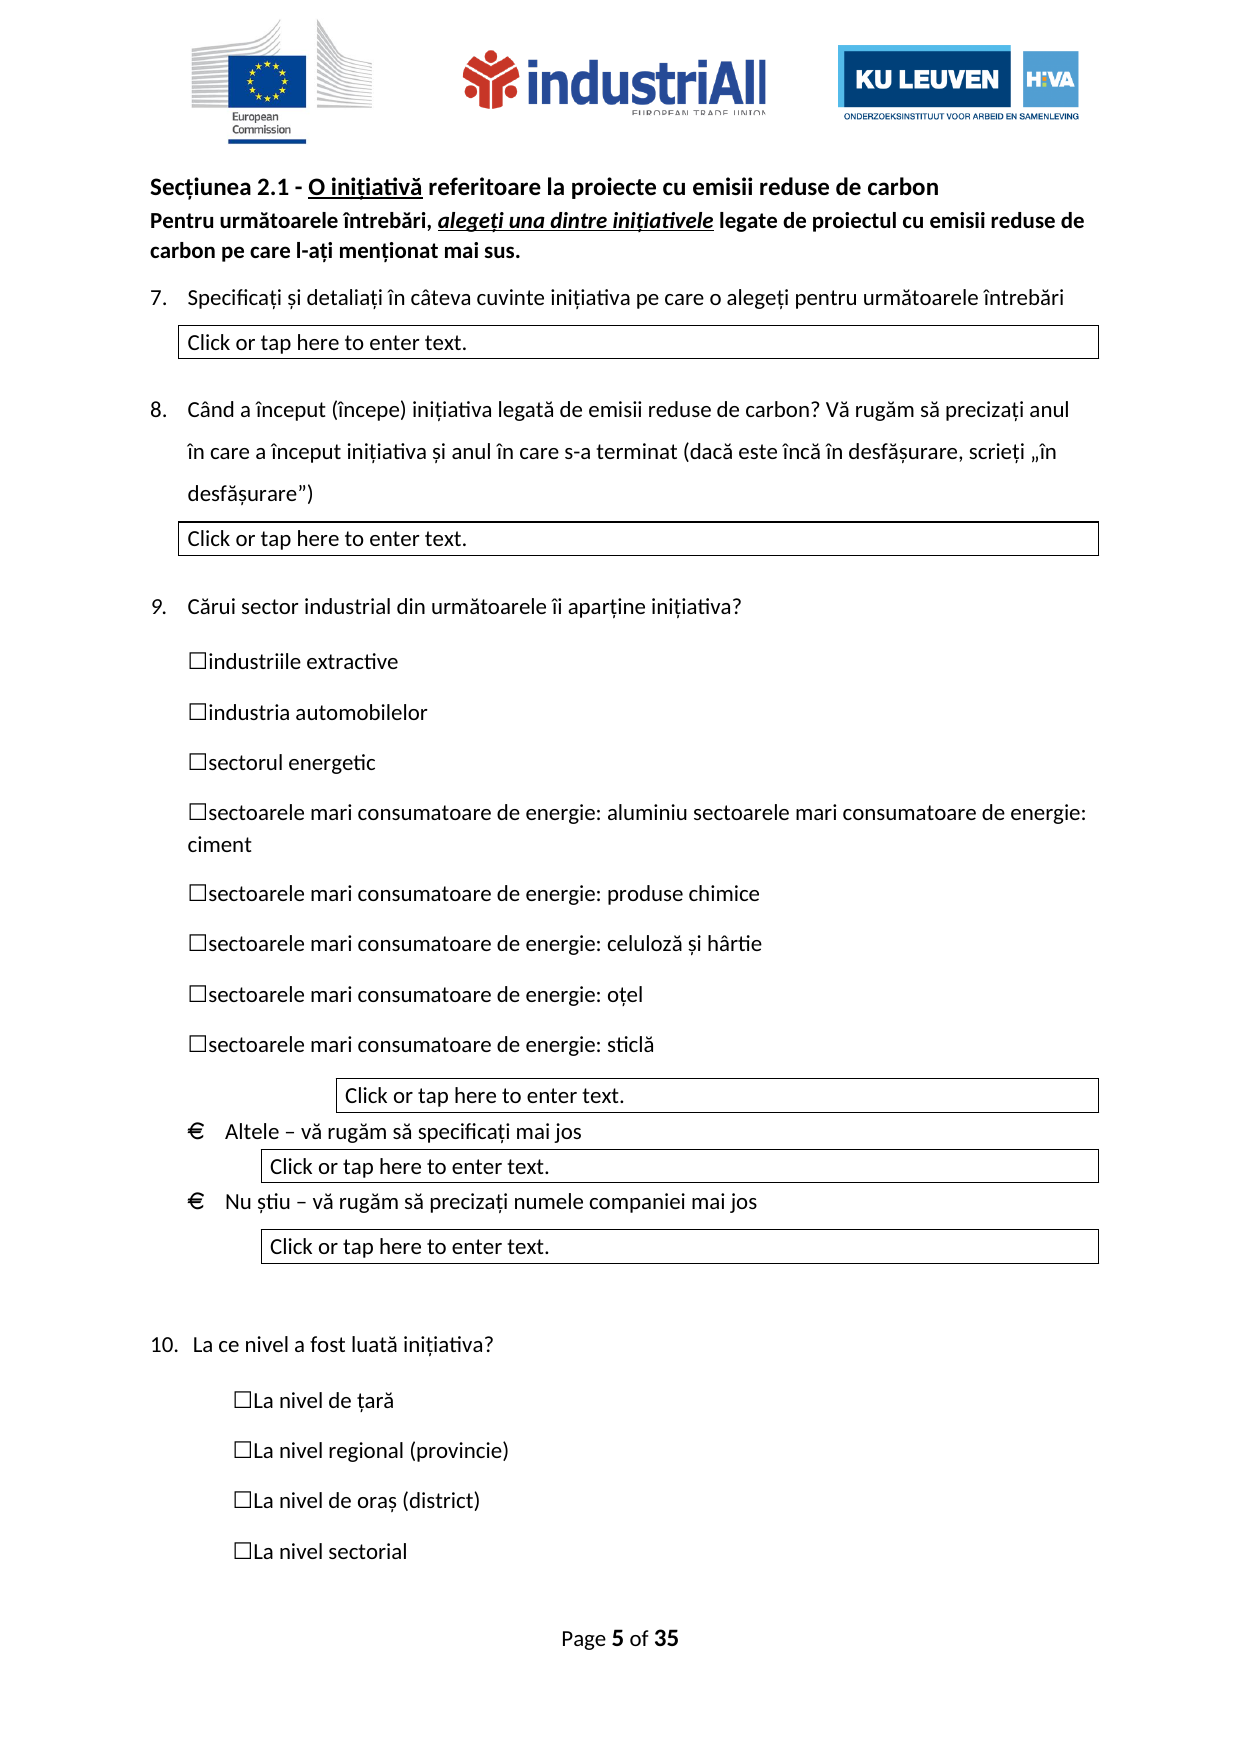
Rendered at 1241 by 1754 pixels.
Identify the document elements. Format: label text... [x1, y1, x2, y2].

text sectoarele mari consumatoare de energie: celuloză și hârtie [187, 927, 1090, 958]
list Altele – vă rugăm să specificați mai jos [187, 1117, 1090, 1145]
list Când a început (începe) inițiativa legată de emisii reduse de carbon? Vă rugăm să precizați anul în care a început inițiativa și anul în care s-a terminat (dacă este încă în desfășurare, scrieți „în desfășurare”) [150, 396, 1090, 507]
list La ce nivel a fost luată inițiativa? [150, 1331, 1090, 1359]
picture [831, 37, 1085, 124]
list Cărui sector industrial din următoarele îi aparține inițiativa? [150, 592, 1090, 620]
text sectoarele mari consumatoare de energie: aluminiu sectoarele mari consumatoare de energie: ciment [187, 796, 1090, 858]
subtitle Secțiunea 2.1 - O inițiativă referitoare la proiecte cu emisii reduse de carbon [150, 171, 1090, 201]
list Nu știu – vă rugăm să precizați numele companiei mai jos [187, 1187, 1090, 1215]
text La nivel regional (provincie) [232, 1434, 1090, 1465]
text La nivel de țară [232, 1384, 1090, 1415]
text industriile extractive [187, 645, 1090, 676]
text sectoarele mari consumatoare de energie: produse chimice [187, 877, 1090, 908]
picture [144, 13, 414, 145]
text La nivel de oraș (district) [232, 1484, 1090, 1516]
text Pentru următoarele întrebări, alegeți una dintre inițiativele legate de proiectul cu emisii reduse de carbon pe care l-ați menționat mai sus. [150, 206, 1090, 264]
list Specificați și detaliați în câteva cuvinte inițiativa pe care o alegeți pentru următoarele întrebări [150, 283, 1090, 311]
text La nivel sectorial [232, 1535, 1090, 1566]
text industria automobilelor [187, 696, 1090, 727]
text sectoarele mari consumatoare de energie: oțel [187, 977, 1090, 1009]
picture [462, 49, 766, 115]
text sectoarele mari consumatoare de energie: sticlă [187, 1028, 1090, 1059]
text sectorul energetic [187, 746, 1090, 777]
